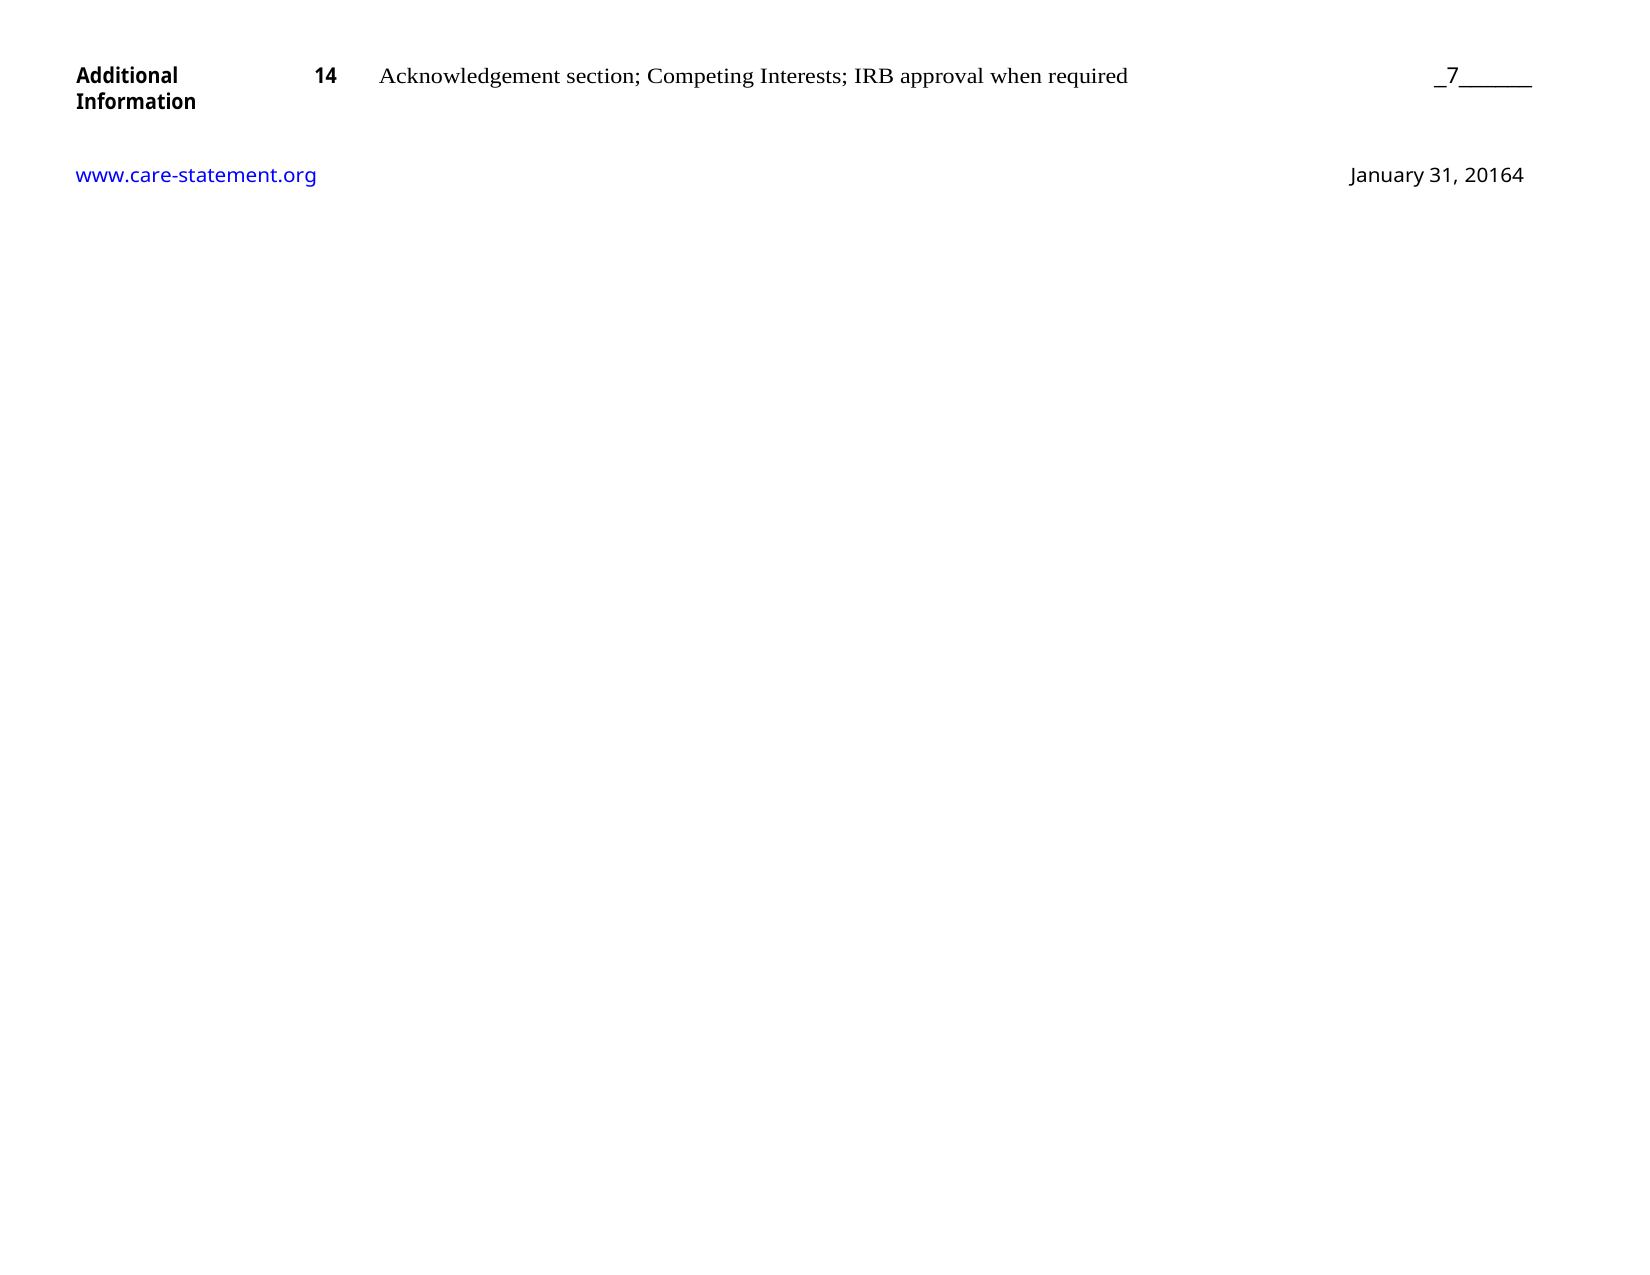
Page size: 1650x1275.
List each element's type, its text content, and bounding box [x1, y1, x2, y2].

table_cell Additional Information [71, 54, 301, 114]
table_cell 14 [301, 54, 362, 114]
text www.care-statement.org January 31, 20164 [75, 161, 1589, 188]
table_cell Acknowledgement section; Competing Interests; IRB approval when required [362, 54, 1348, 114]
table_cell _7______ [1348, 54, 1553, 114]
